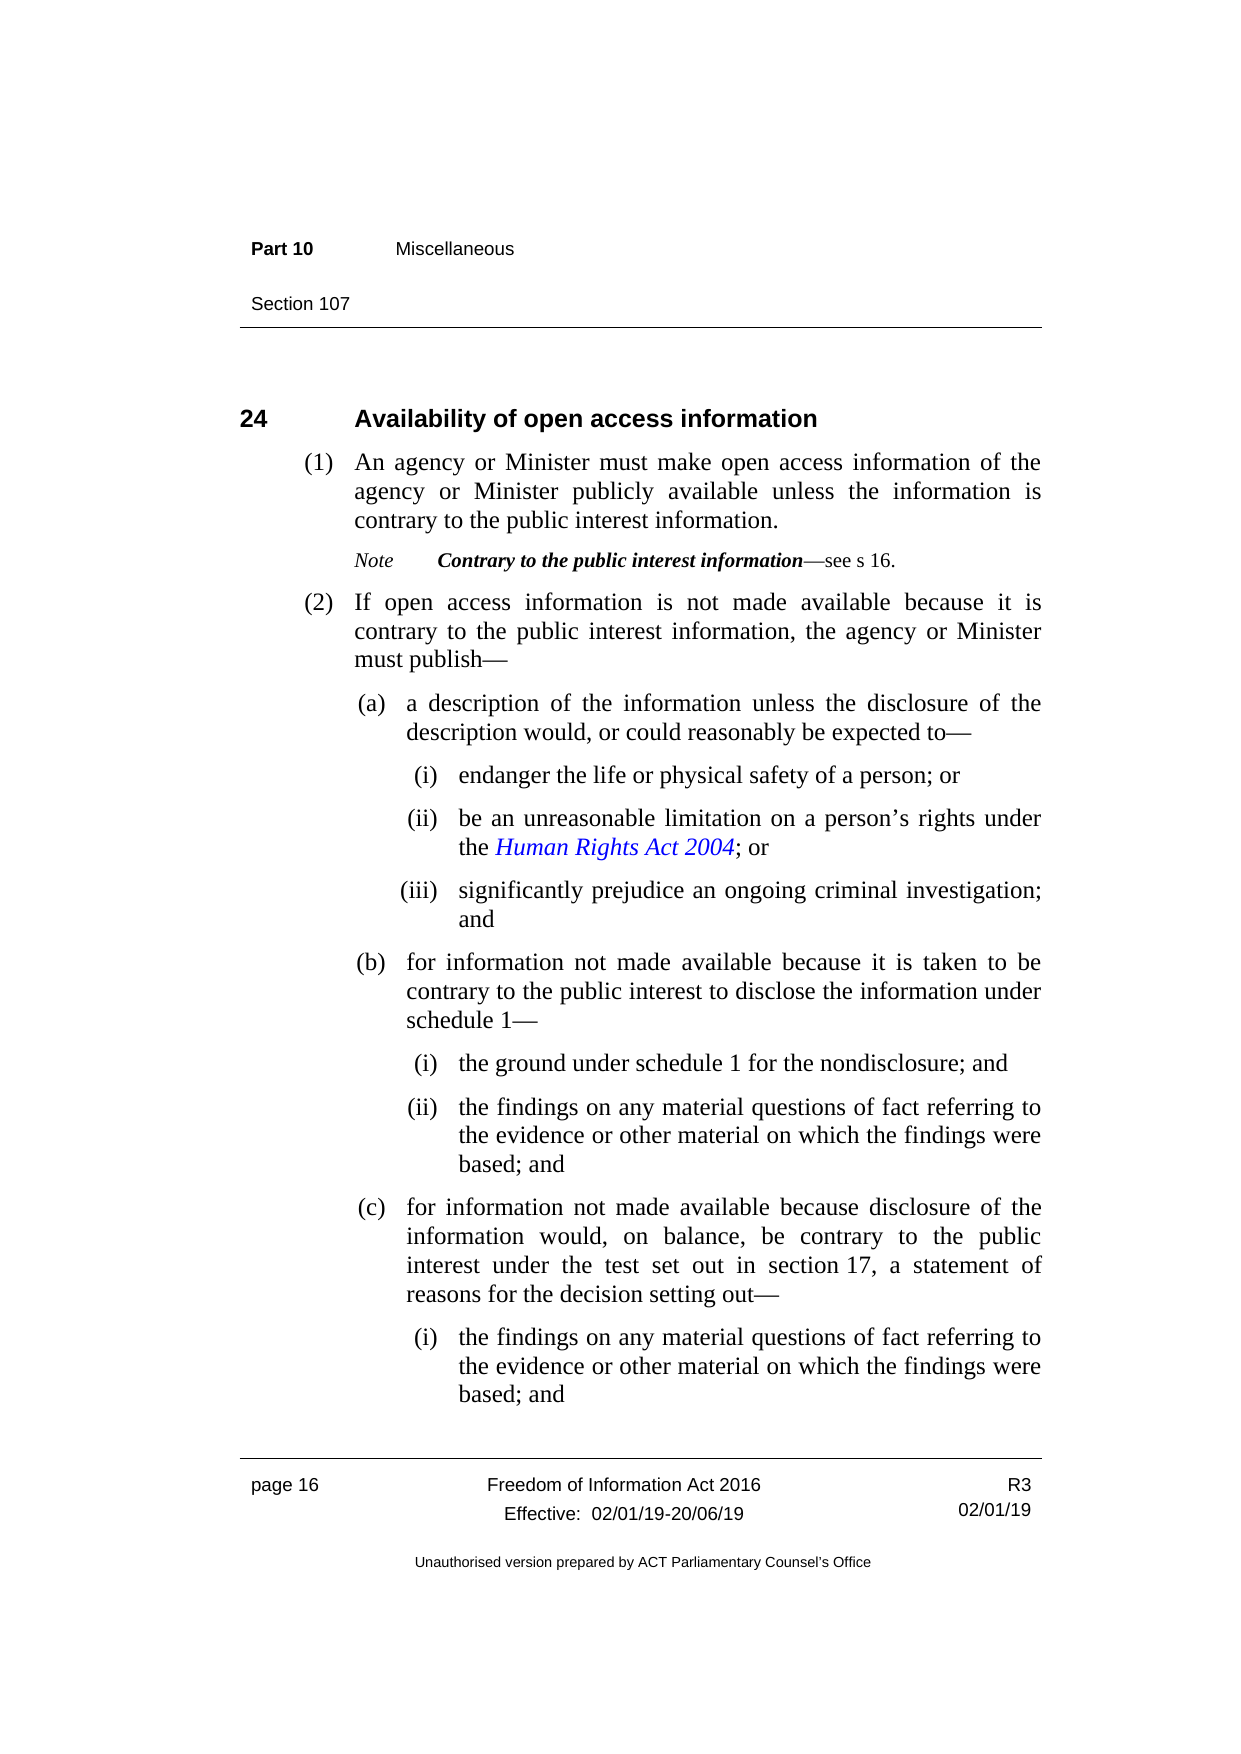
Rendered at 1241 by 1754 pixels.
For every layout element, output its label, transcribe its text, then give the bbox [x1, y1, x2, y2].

text (a) a description of the information unless the disclosure of the description would, or could reasonably be expected to— [239, 688, 1042, 745]
text (ii) the findings on any material questions of fact referring to the evidence or other material on which the findings were based; and [239, 1092, 1042, 1178]
text (ii) be an unreasonable limitation on a person’s rights under the Human Rights Act 2004; or [239, 803, 1042, 861]
text (i) the ground under schedule 1 for the nondisclosure; and [239, 1048, 1042, 1077]
text (c) for information not made available because disclosure of the information would, on balance, be contrary to the public interest under the test set out in section 17, a statement of reasons for the decision setting out— [239, 1192, 1042, 1307]
text (1) An agency or Minister must make open access information of the agency or Minister publicly available unless the information is contrary to the public interest information. [239, 447, 1042, 534]
text 24 Availability of open access information [239, 404, 1042, 433]
text Note Contrary to the public interest information—see s 16. [354, 548, 1042, 572]
text (b) for information not made available because it is taken to be contrary to the public interest to disclose the information under schedule 1— [239, 947, 1042, 1034]
text (i) the findings on any material questions of fact referring to the evidence or other material on which the findings were based; and [239, 1322, 1042, 1408]
text (i) endanger the life or physical safety of a person; or [239, 760, 1042, 789]
text (iii) significantly prejudice an ongoing criminal investigation; and [239, 875, 1042, 933]
text (2) If open access information is not made available because it is contrary to the public interest information, the agency or Minister must publish— [239, 587, 1042, 673]
